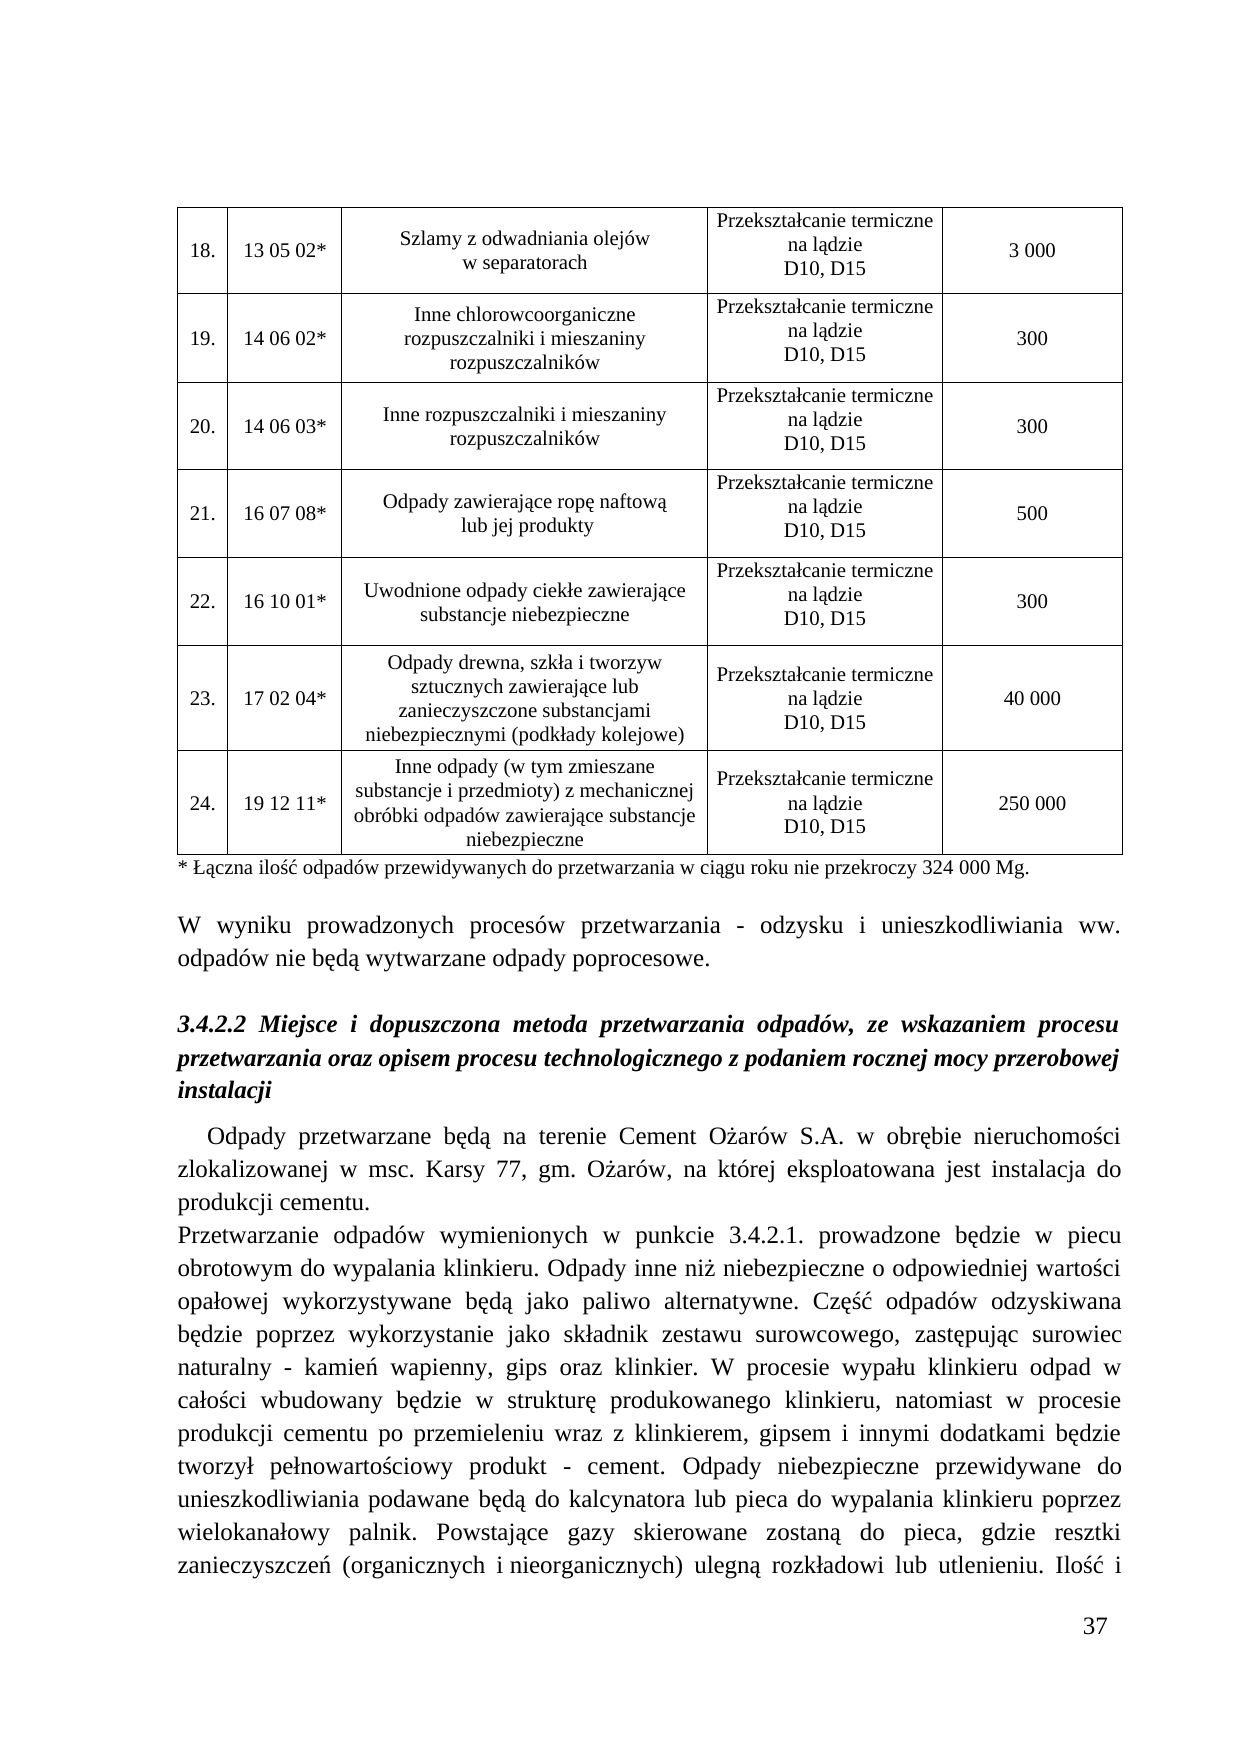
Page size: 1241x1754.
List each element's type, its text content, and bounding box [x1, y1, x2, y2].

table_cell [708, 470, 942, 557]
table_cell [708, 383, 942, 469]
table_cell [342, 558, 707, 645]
text * Łączna ilość odpadów przewidywanych do przetwarzania w ciągu roku nie przekroczy 324 000 Mg. [177, 855, 1122, 879]
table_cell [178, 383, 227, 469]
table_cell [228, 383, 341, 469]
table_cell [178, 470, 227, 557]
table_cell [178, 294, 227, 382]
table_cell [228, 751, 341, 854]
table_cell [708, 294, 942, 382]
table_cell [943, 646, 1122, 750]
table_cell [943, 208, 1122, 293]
text 3.4.2.2 Miejsce i dopuszczona metoda przetwarzania odpadów, ze wskazaniem procesu przetwarzania oraz opisem procesu technologicznego z podaniem rocznej mocy przerobowej instalacji [177, 1009, 1122, 1104]
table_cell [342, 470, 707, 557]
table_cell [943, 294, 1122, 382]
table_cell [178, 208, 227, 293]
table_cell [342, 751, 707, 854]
text W wyniku prowadzonych procesów przetwarzania - odzysku i unieszkodliwiania ww. odpadów nie będą wytwarzane odpady poprocesowe. [177, 911, 1122, 972]
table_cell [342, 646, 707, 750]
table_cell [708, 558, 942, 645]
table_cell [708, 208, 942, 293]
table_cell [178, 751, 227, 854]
text Odpady przetwarzane będą na terenie Cement Ożarów S.A. w obrębie nieruchomości zlokalizowanej w msc. Karsy 77, gm. Ożarów, na której eksploatowana jest instalacja do produkcji cementu. [177, 1121, 1122, 1216]
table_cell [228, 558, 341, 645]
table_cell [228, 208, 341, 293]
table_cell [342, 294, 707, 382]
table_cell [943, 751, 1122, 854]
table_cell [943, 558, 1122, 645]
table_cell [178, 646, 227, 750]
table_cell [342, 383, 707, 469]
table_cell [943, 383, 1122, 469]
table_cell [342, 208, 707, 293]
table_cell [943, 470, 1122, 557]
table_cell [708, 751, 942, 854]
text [177, 1220, 1122, 1579]
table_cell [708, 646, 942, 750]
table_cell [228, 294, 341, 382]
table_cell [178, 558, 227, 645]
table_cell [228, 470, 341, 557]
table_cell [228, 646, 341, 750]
